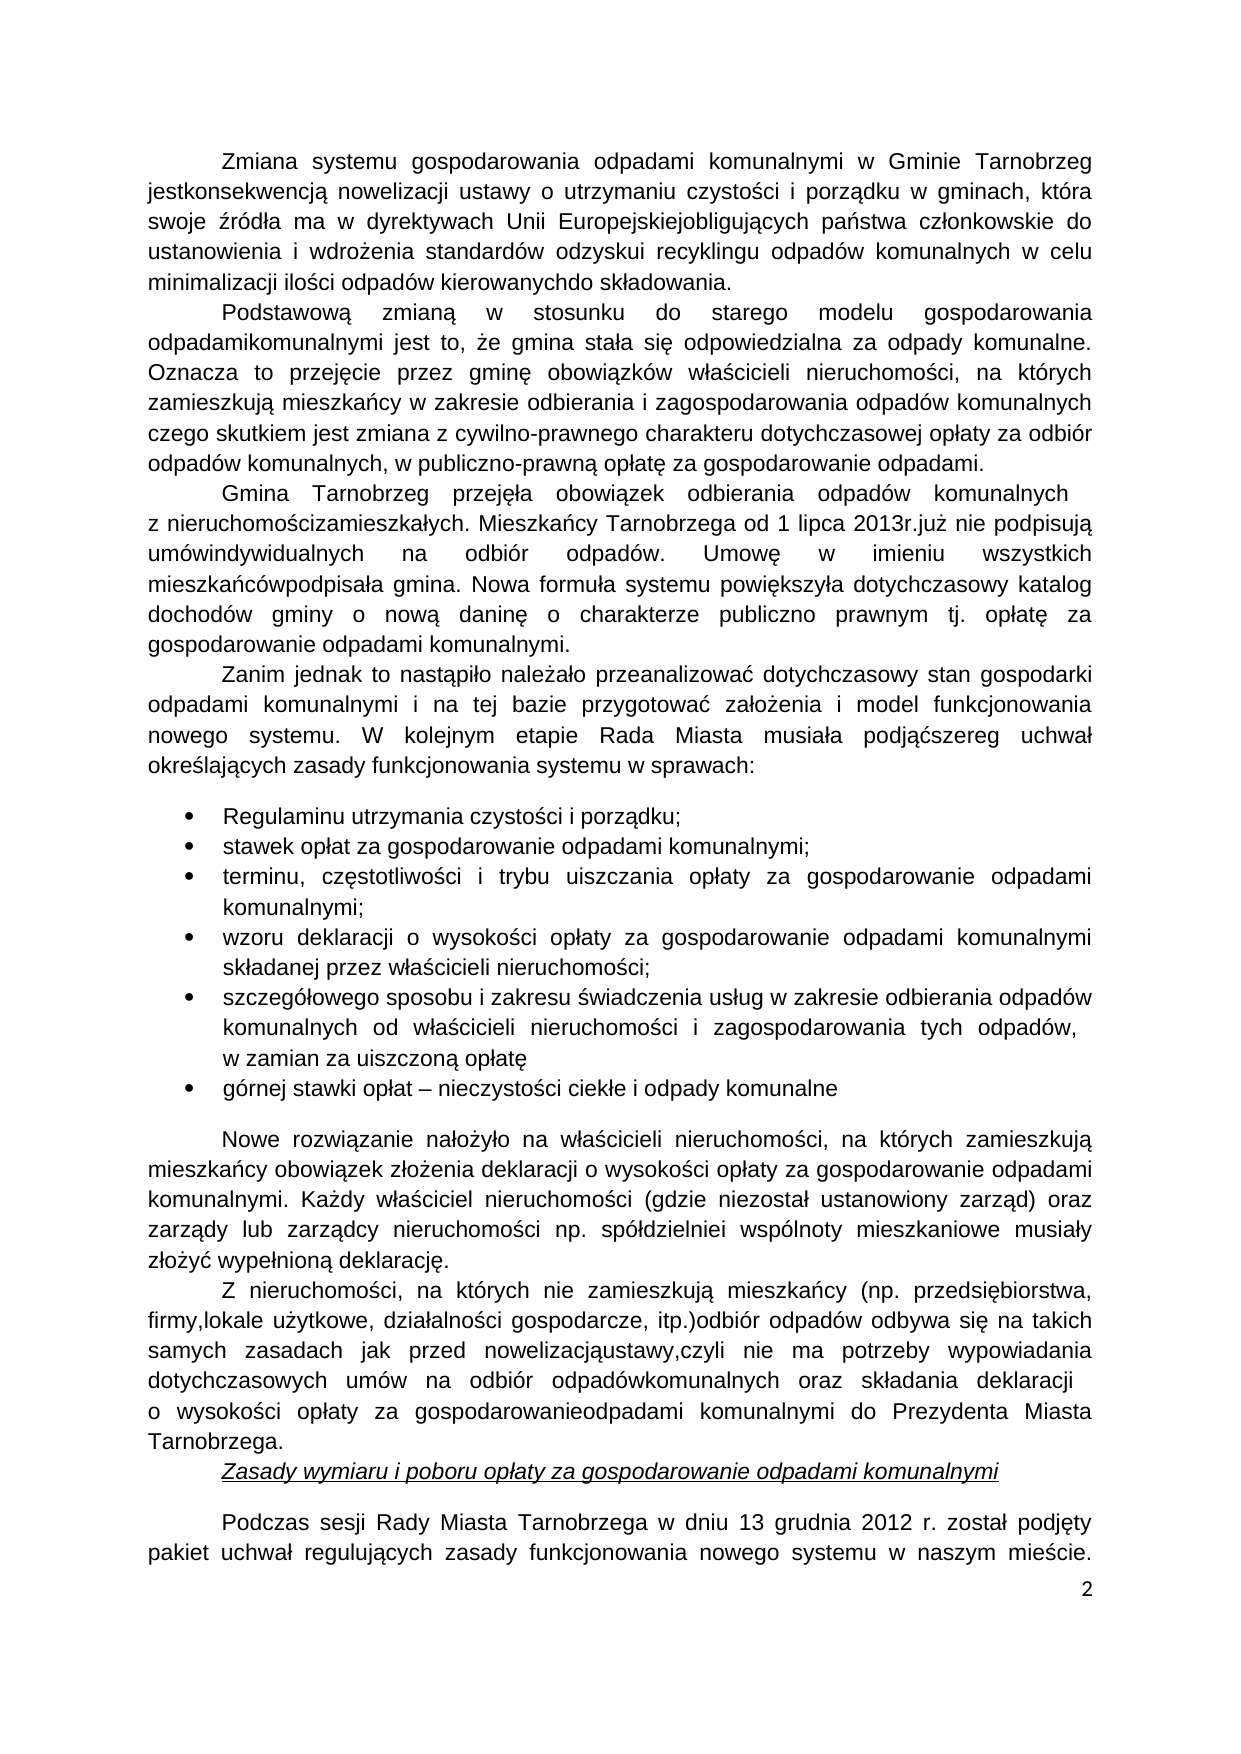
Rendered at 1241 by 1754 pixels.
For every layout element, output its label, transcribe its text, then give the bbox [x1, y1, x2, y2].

text Zanim jednak to nastąpiło należało przeanalizować dotychczasowy stan gospodarki odpadami komunalnymi i na tej bazie przygotować założenia i model funkcjonowania nowego systemu. W kolejnym etapie Rada Miasta musiała podjąćszereg uchwał określających zasady funkcjonowania systemu w sprawach: [148, 661, 1093, 778]
list Regulaminu utrzymania czystości i porządku; [185, 803, 1093, 829]
text Zmiana systemu gospodarowania odpadami komunalnymi w Gminie Tarnobrzeg jestkonsekwencją nowelizacji ustawy o utrzymaniu czystości i porządku w gminach, która swoje źródła ma w dyrektywach Unii Europejskiejobligujących państwa członkowskie do ustanowienia i wdrożenia standardów odzyskui recyklingu odpadów komunalnych w celu minimalizacji ilości odpadów kierowanychdo składowania. [148, 148, 1093, 295]
list stawek opłat za gospodarowanie odpadami komunalnymi; [185, 833, 1093, 859]
text Nowe rozwiązanie nałożyło na właścicieli nieruchomości, na których zamieszkują mieszkańcy obowiązek złożenia deklaracji o wysokości opłaty za gospodarowanie odpadami komunalnymi. Każdy właściciel nieruchomości (gdzie niezostał ustanowiony zarząd) oraz zarządy lub zarządcy nieruchomości np. spółdzielniei wspólnoty mieszkaniowe musiały złożyć wypełnioną deklarację. [148, 1126, 1093, 1273]
list terminu, częstotliwości i trybu uiszczania opłaty za gospodarowanie odpadami komunalnymi; [185, 863, 1093, 920]
list górnej stawki opłat – nieczystości ciekłe i odpady komunalne [185, 1075, 1093, 1101]
list wzoru deklaracji o wysokości opłaty za gospodarowanie odpadami komunalnymi składanej przez właścicieli nieruchomości; [185, 924, 1093, 980]
list szczegółowego sposobu i zakresu świadczenia usług w zakresie odbierania odpadów komunalnych od właścicieli nieruchomości i zagospodarowania tych odpadów, w zamian za uiszczoną opłatę [185, 984, 1093, 1071]
text Z nieruchomości, na których nie zamieszkują mieszkańcy (np. przedsiębiorstwa, firmy,lokale użytkowe, działalności gospodarcze, itp.)odbiór odpadów odbywa się na takich samych zasadach jak przed nowelizacjąustawy,czyli nie ma potrzeby wypowiadania dotychczasowych umów na odbiór odpadówkomunalnych oraz składania deklaracji o wysokości opłaty za gospodarowanieodpadami komunalnymi do Prezydenta Miasta Tarnobrzega. [148, 1277, 1093, 1454]
text Gmina Tarnobrzeg przejęła obowiązek odbierania odpadów komunalnych z nieruchomościzamieszkałych. Mieszkańcy Tarnobrzega od 1 lipca 2013r.już nie podpisują umówindywidualnych na odbiór odpadów. Umowę w imieniu wszystkich mieszkańcówpodpisała gmina. Nowa formuła systemu powiększyła dotychczasowy katalog dochodów gminy o nową daninę o charakterze publiczno prawnym tj. opłatę za gospodarowanie odpadami komunalnymi. [148, 480, 1093, 657]
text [148, 1509, 1093, 1566]
text Zasady wymiaru i poboru opłaty za gospodarowanie odpadami komunalnymi [148, 1458, 1093, 1484]
text Podstawową zmianą w stosunku do starego modelu gospodarowania odpadamikomunalnymi jest to, że gmina stała się odpowiedzialna za odpady komunalne. Oznacza to przejęcie przez gminę obowiązków właścicieli nieruchomości, na których zamieszkują mieszkańcy w zakresie odbierania i zagospodarowania odpadów komunalnych czego skutkiem jest zmiana z cywilno-prawnego charakteru dotychczasowej opłaty za odbiór odpadów komunalnych, w publiczno-prawną opłatę za gospodarowanie odpadami. [148, 299, 1093, 476]
